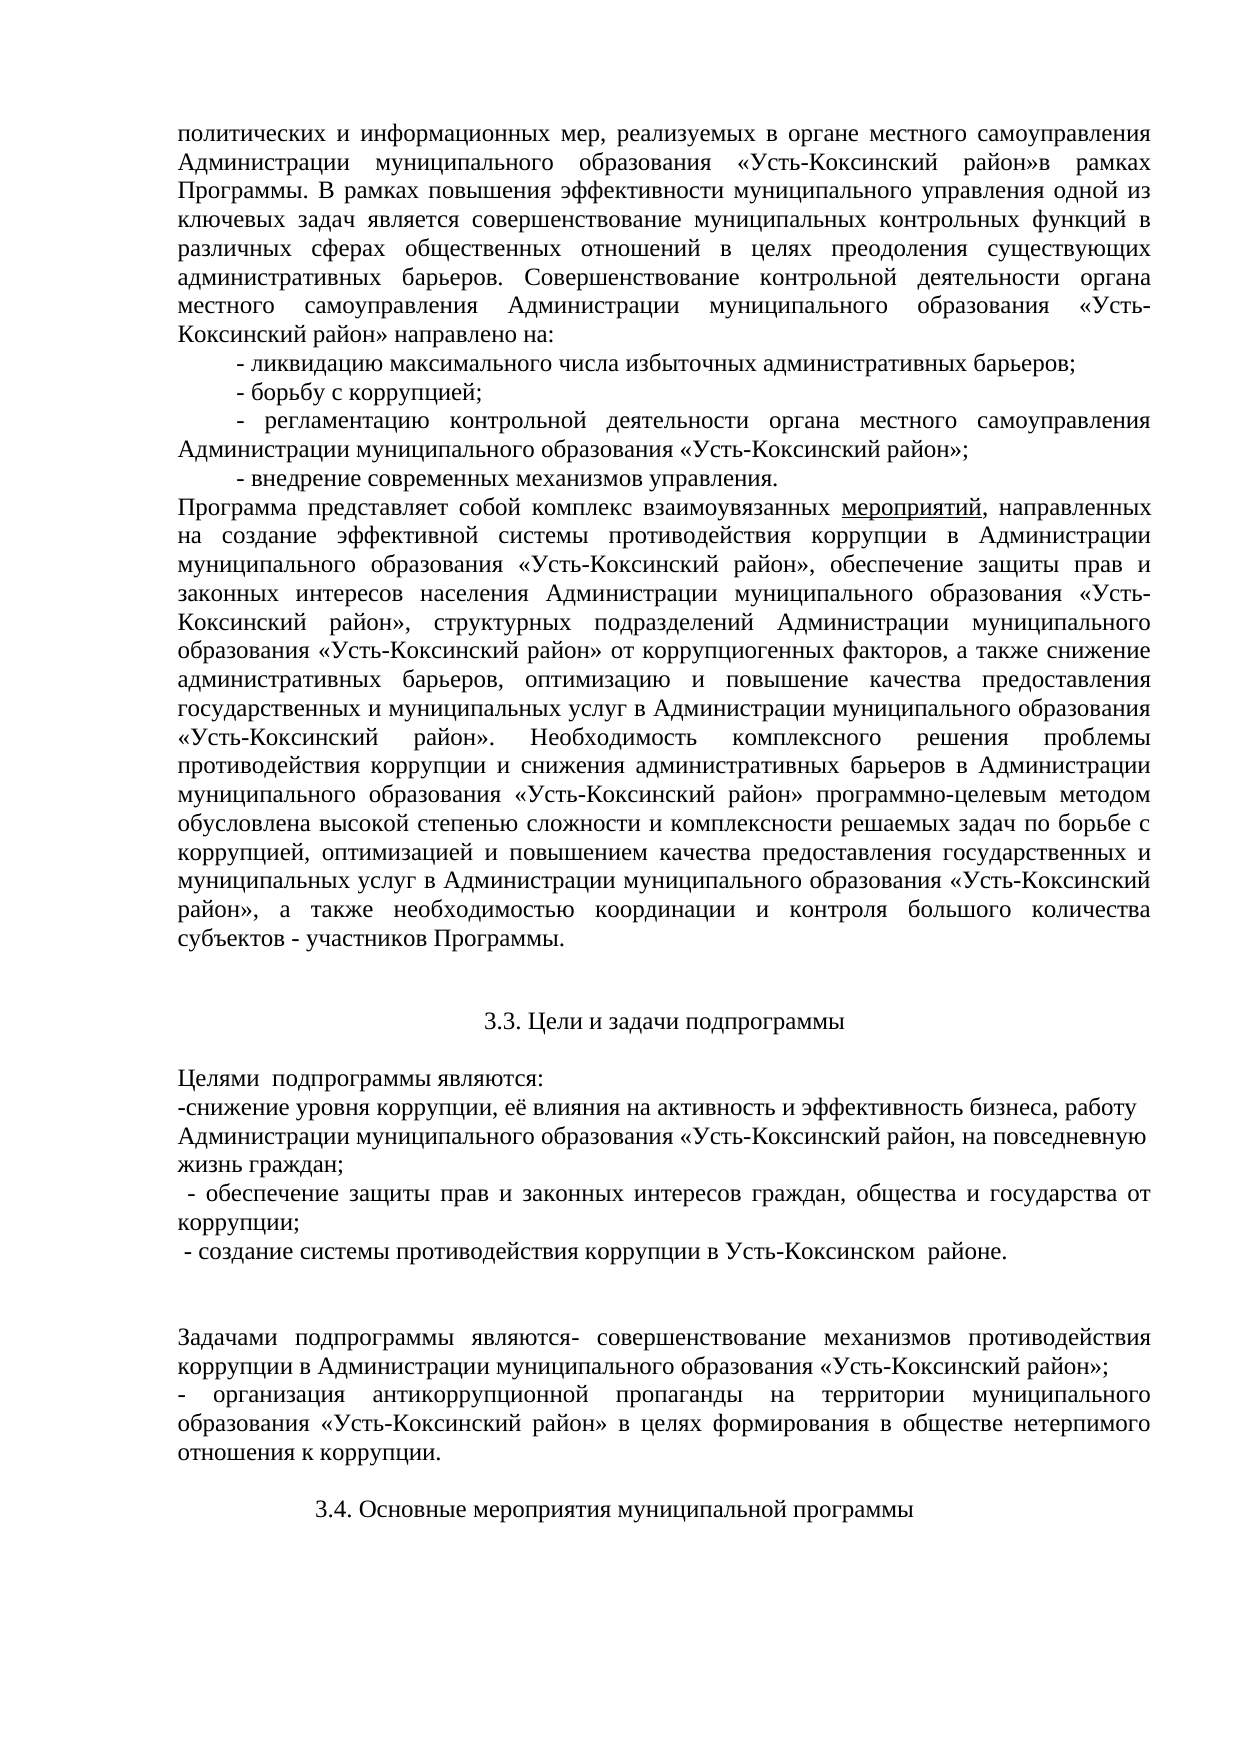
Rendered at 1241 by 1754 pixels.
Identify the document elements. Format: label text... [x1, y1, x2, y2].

text - внедрение современных механизмов управления. [177, 463, 1152, 492]
text 3.3. Цели и задачи подпрограммы [177, 1006, 1152, 1034]
text Программа представляет собой комплекс взаимоувязанных мероприятий, направленных на создание эффективной системы противодействия коррупции в Администрации муниципального образования «Усть-Коксинский район», обеспечение защиты прав и законных интересов населения Администрации муниципального образования «Усть-Коксинский район», структурных подразделений Администрации муниципального образования «Усть-Коксинский район» от коррупциогенных факторов, а также снижение административных барьеров, оптимизацию и повышение качества предоставления государственных и муниципальных услуг в Администрации муниципального образования «Усть-Коксинский район». Необходимость комплексного решения проблемы противодействия коррупции и снижения административных барьеров в Администрации муниципального образования «Усть-Коксинский район» программно-целевым методом обусловлена высокой степенью сложности и комплексности решаемых задач по борьбе с коррупцией, оптимизацией и повышением качества предоставления государственных и муниципальных услуг в Администрации муниципального образования «Усть-Коксинский район», а также необходимостью координации и контроля большого количества субъектов - участников Программы. [177, 492, 1152, 952]
text - обеспечение защиты прав и законных интересов граждан, общества и государства от коррупции; [177, 1178, 1152, 1236]
text - регламентацию контрольной деятельности органа местного самоуправления Администрации муниципального образования «Усть-Коксинский район»; [177, 406, 1152, 463]
text -снижение уровня коррупции, её влияния на активность и эффективность бизнеса, работу Администрации муниципального образования «Усть-Коксинский район, на повседневную жизнь граждан; [177, 1092, 1152, 1178]
text Целями подпрограммы являются: [177, 1063, 1152, 1092]
text Задачами подпрограммы являются- совершенствование механизмов противодействия коррупции в Администрации муниципального образования «Усть-Коксинский район»; [177, 1322, 1152, 1379]
text 3.4. Основные мероприятия муниципальной программы [177, 1494, 1152, 1523]
text - организация антикоррупционной пропаганды на территории муниципального образования «Усть-Коксинский район» в целях формирования в обществе нетерпимого отношения к коррупции. [177, 1379, 1152, 1466]
text - борьбу с коррупцией; [177, 377, 1152, 406]
text - создание системы противодействия коррупции в Усть-Коксинском районе. [177, 1236, 1152, 1264]
text - ликвидацию максимального числа избыточных административных барьеров; [177, 348, 1152, 377]
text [177, 118, 1152, 348]
